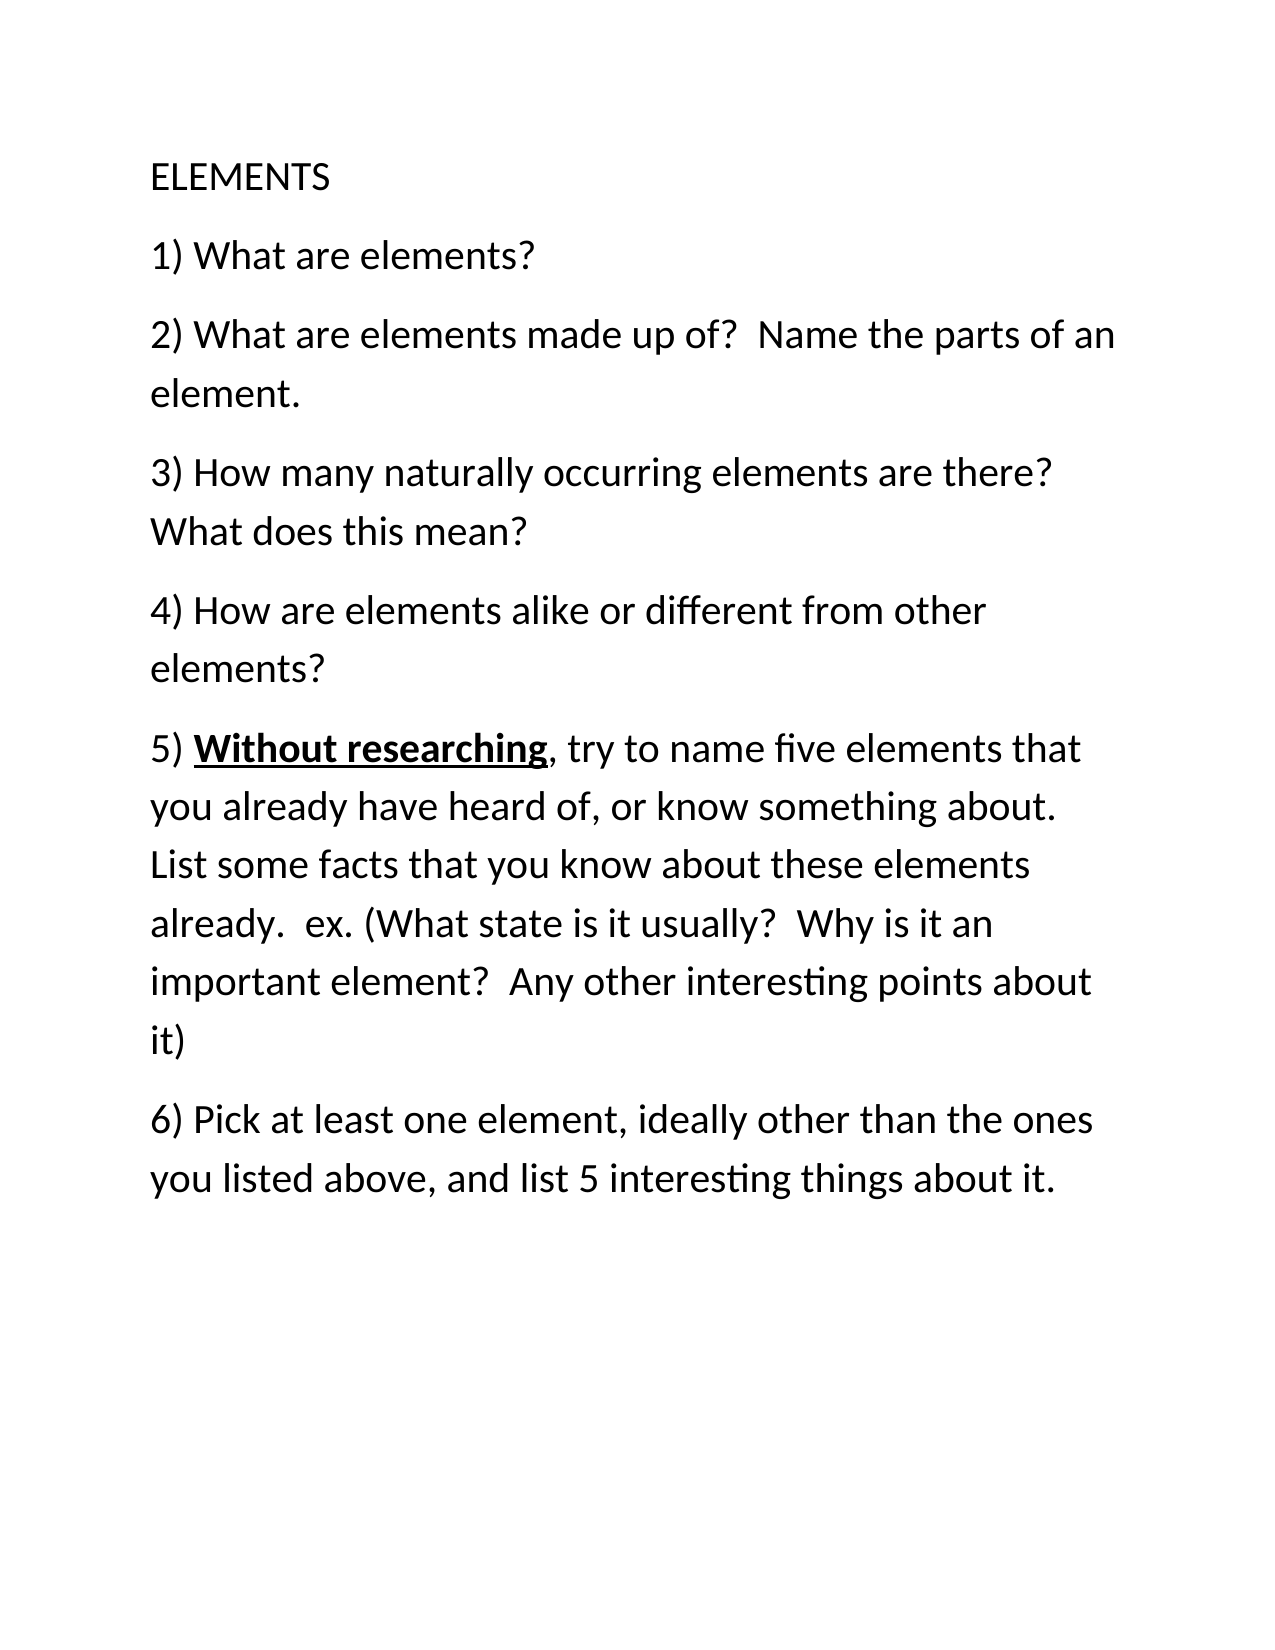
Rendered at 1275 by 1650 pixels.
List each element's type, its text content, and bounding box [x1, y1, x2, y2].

text 6) Pick at least one element, ideally other than the ones you listed above, and list 5 interesting things about it. [150, 1093, 1125, 1202]
text ELEMENTS [150, 150, 1125, 201]
text 2) What are elements made up of? Name the parts of an element. [150, 308, 1125, 418]
text 4) How are elements alike or different from other elements? [150, 584, 1125, 693]
text 5) Without researching, try to name five elements that you already have heard of, or know something about. List some facts that you know about these elements already. ex. (What state is it usually? Why is it an important element? Any other interesting points about it) [150, 722, 1125, 1065]
text 1) What are elements? [150, 229, 1125, 280]
text 3) How many naturally occurring elements are there? What does this mean? [150, 446, 1125, 556]
